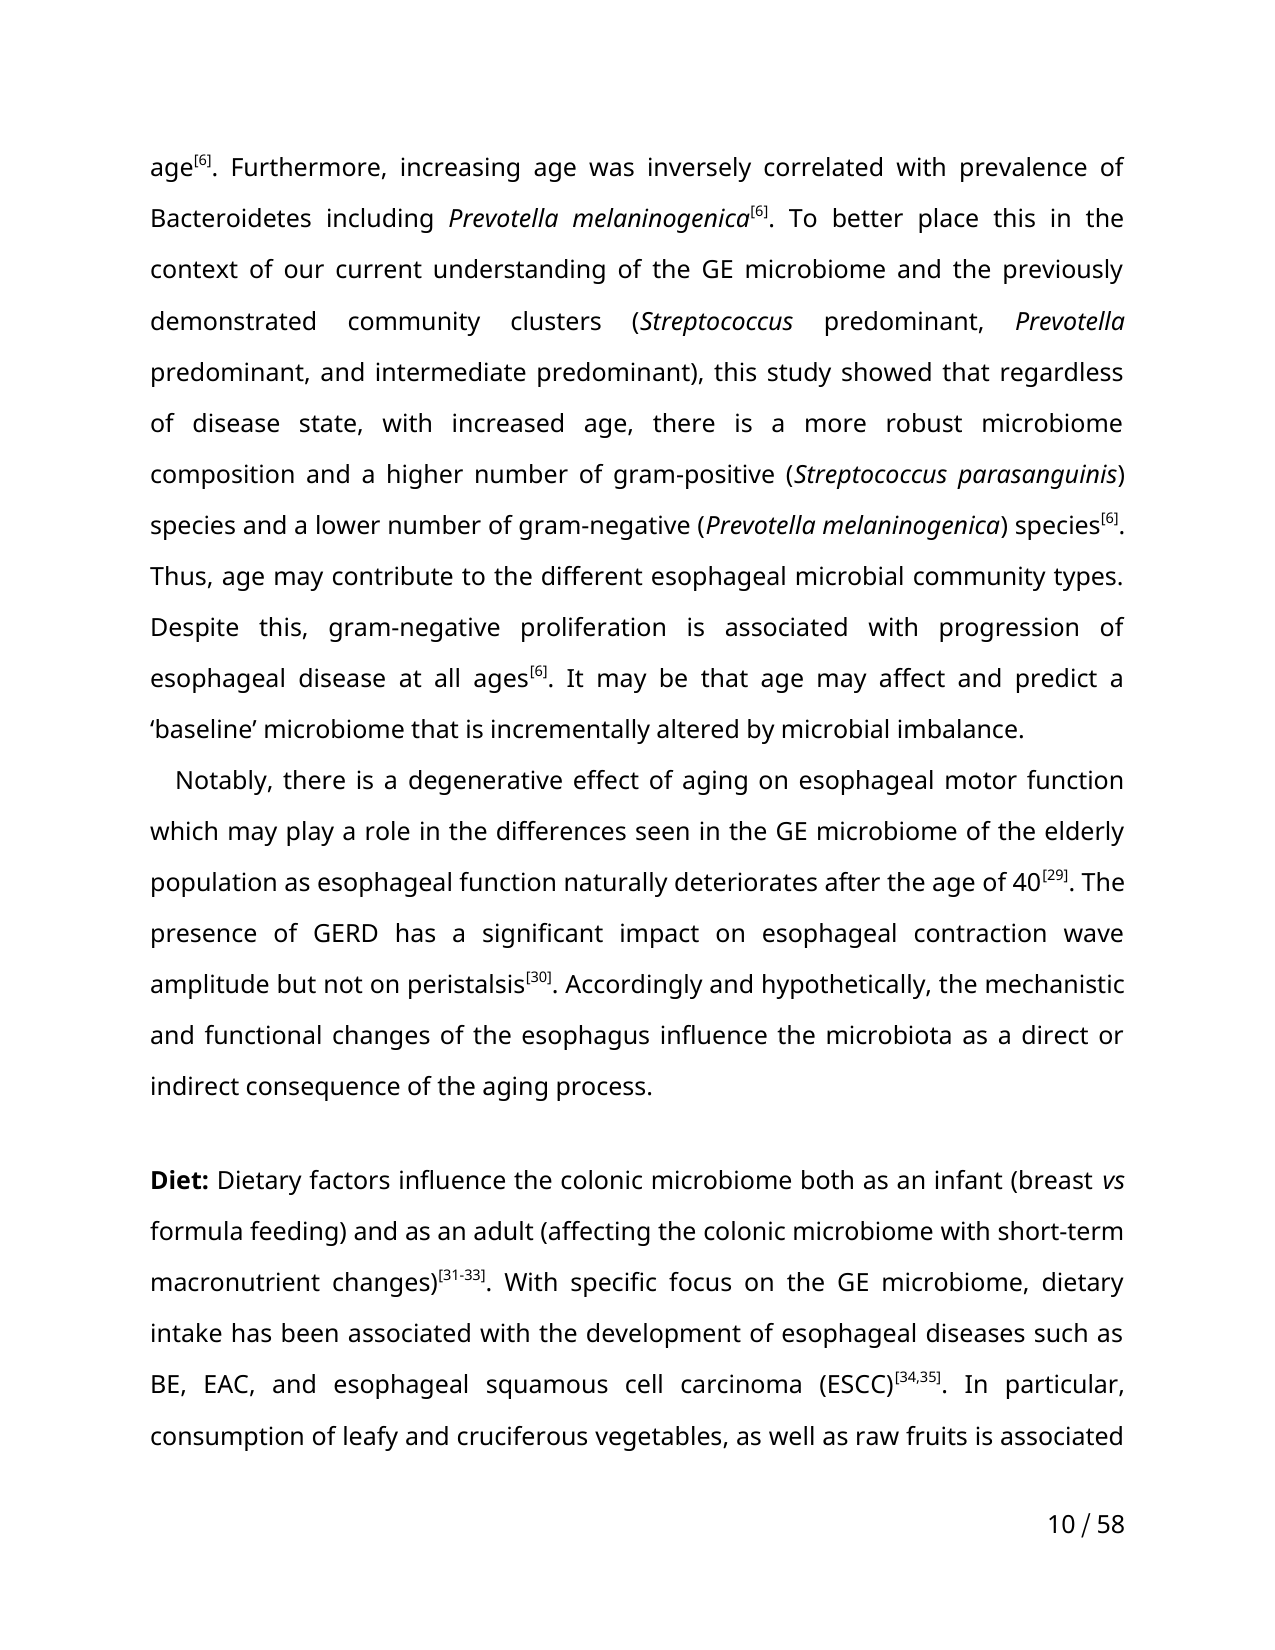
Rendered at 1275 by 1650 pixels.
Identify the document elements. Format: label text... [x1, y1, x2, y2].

text Notably, there is a degenerative effect of aging on esophageal motor function which may play a role in the differences seen in the GE microbiome of the elderly population as esophageal function naturally deteriorates after the age of 40[29]. The presence of GERD has a significant impact on esophageal contraction wave amplitude but not on peristalsis[30]. Accordingly and hypothetically, the mechanistic and functional changes of the esophagus influence the microbiota as a direct or indirect consequence of the aging process. [150, 848, 1125, 916]
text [150, 1163, 1125, 1452]
text Notably, there is a degenerative effect of aging on esophageal motor function which may play a role in the differences seen in the GE microbiome of the elderly population as esophageal function naturally deteriorates after the age of 40[29]. The presence of GERD has a significant impact on esophageal contraction wave amplitude but not on peristalsis[30]. Accordingly and hypothetically, the mechanistic and functional changes of the esophagus influence the microbiota as a direct or indirect consequence of the aging process. [150, 950, 1125, 1018]
text Notably, there is a degenerative effect of aging on esophageal motor function which may play a role in the differences seen in the GE microbiome of the elderly population as esophageal function naturally deteriorates after the age of 40[29]. The presence of GERD has a significant impact on esophageal contraction wave amplitude but not on peristalsis[30]. Accordingly and hypothetically, the mechanistic and functional changes of the esophagus influence the microbiota as a direct or indirect consequence of the aging process. [150, 762, 1125, 814]
text Notably, there is a degenerative effect of aging on esophageal motor function which may play a role in the differences seen in the GE microbiome of the elderly population as esophageal function naturally deteriorates after the age of 40[29]. The presence of GERD has a significant impact on esophageal contraction wave amplitude but not on peristalsis[30]. Accordingly and hypothetically, the mechanistic and functional changes of the esophagus influence the microbiota as a direct or indirect consequence of the aging process. [150, 1052, 1125, 1103]
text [150, 150, 1125, 746]
